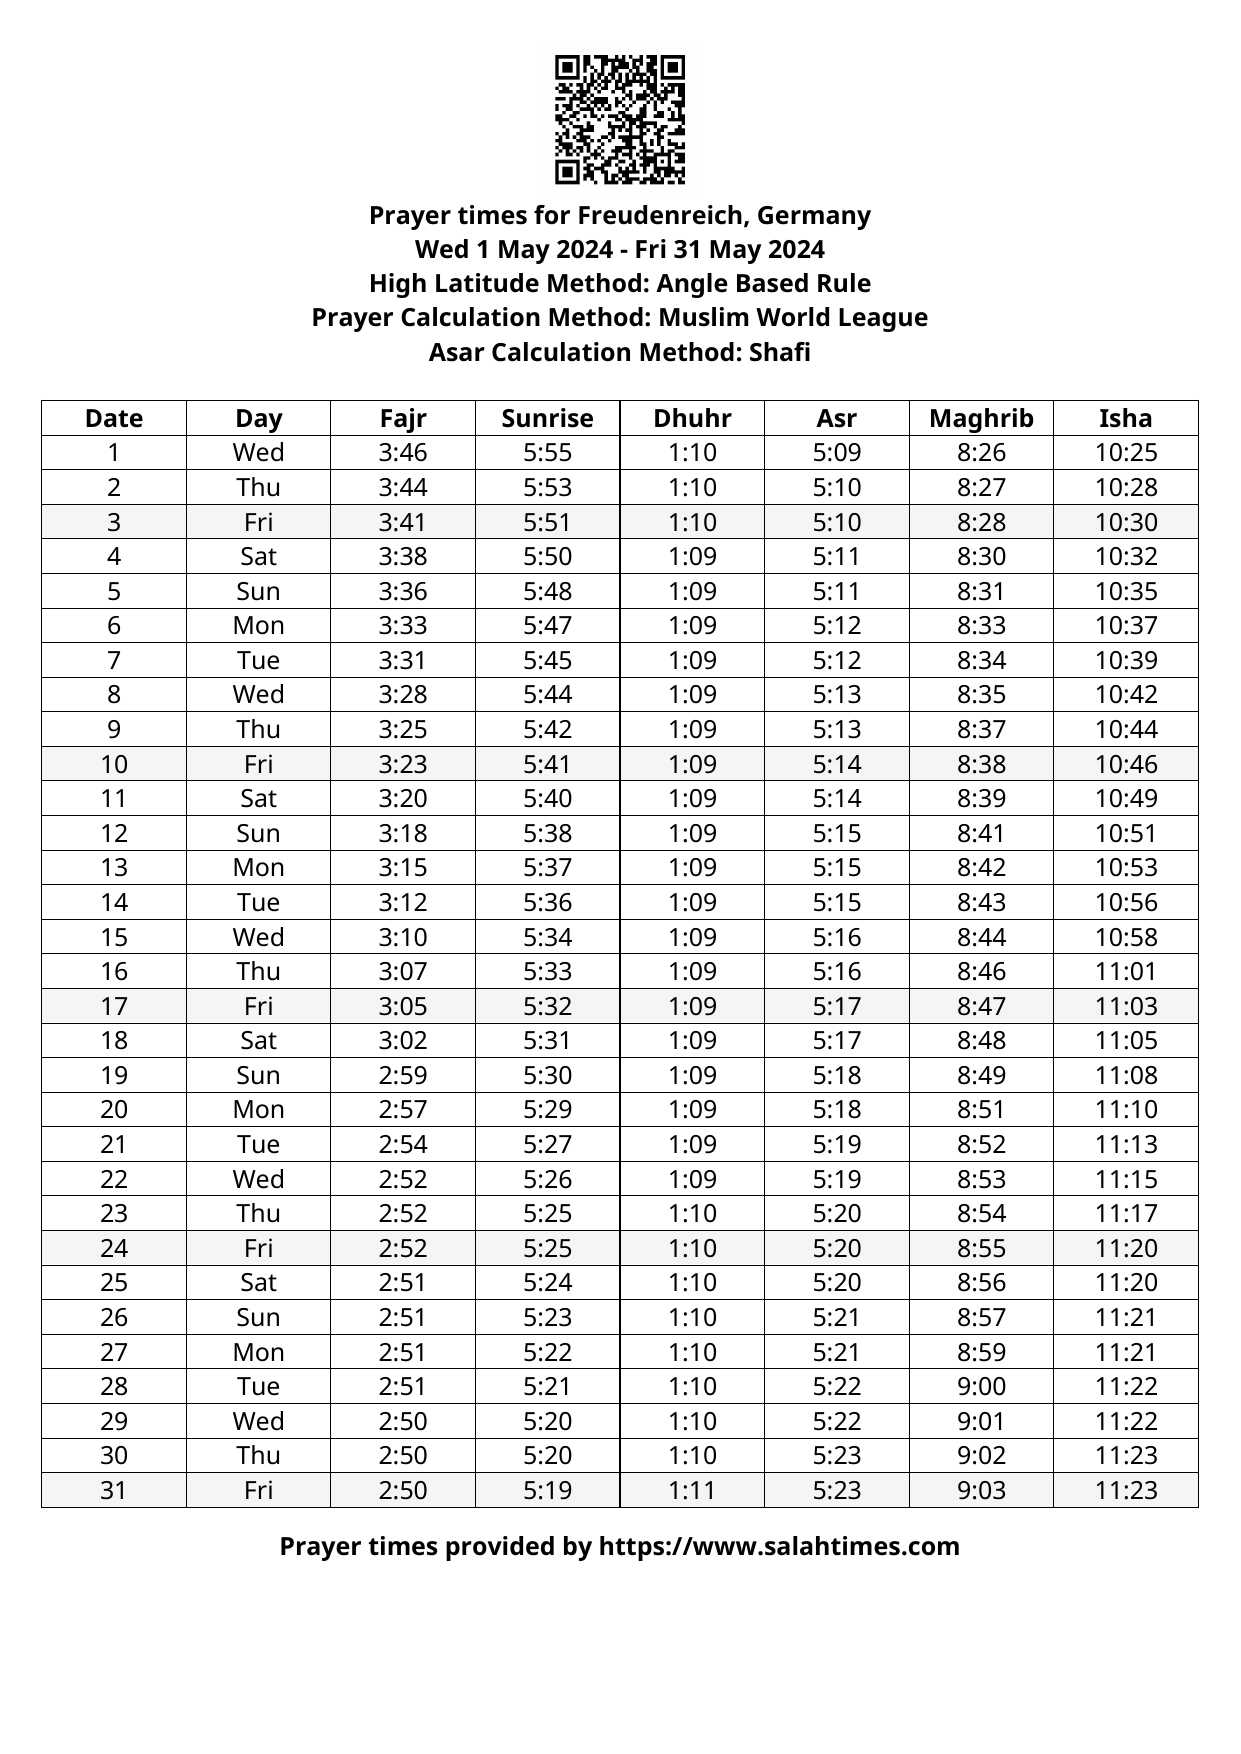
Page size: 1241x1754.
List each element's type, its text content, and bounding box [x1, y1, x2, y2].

table_cell 11:20 [1054, 1266, 1198, 1299]
table_cell 8:31 [910, 574, 1053, 607]
table_cell 1:09 [621, 539, 764, 573]
table_cell Mon [187, 609, 330, 642]
table_cell 5:36 [476, 885, 619, 919]
table_cell 4 [42, 539, 186, 573]
table_cell 8:49 [910, 1058, 1053, 1092]
table_cell 5:29 [476, 1093, 619, 1126]
table_cell 5:12 [765, 643, 909, 677]
table_cell 5:33 [476, 954, 619, 988]
table_cell 11:21 [1054, 1300, 1198, 1334]
text High Latitude Method: Angle Based Rule [42, 266, 1198, 300]
table_cell 10 [42, 747, 186, 780]
table_cell Fri [187, 1473, 330, 1507]
table_cell 5:10 [765, 505, 909, 538]
table_cell 8:34 [910, 643, 1053, 677]
table_cell 11:20 [1054, 1231, 1198, 1264]
table_cell 2:59 [331, 1058, 475, 1092]
table_cell 1:09 [621, 609, 764, 642]
table_cell 3:33 [331, 609, 475, 642]
table_cell 1:09 [621, 1024, 764, 1057]
table_cell Tue [187, 643, 330, 677]
table_cell 2:51 [331, 1300, 475, 1334]
table_cell 8:42 [910, 851, 1053, 884]
table_cell 5:16 [765, 954, 909, 988]
table_cell 2:52 [331, 1162, 475, 1195]
table_cell Wed [187, 678, 330, 711]
table_cell 3:02 [331, 1024, 475, 1057]
table_cell 5:48 [476, 574, 619, 607]
table_cell 10:39 [1054, 643, 1198, 677]
table_cell 8:48 [910, 1024, 1053, 1057]
table_cell 5:24 [476, 1266, 619, 1299]
table_cell 5:16 [765, 920, 909, 953]
table_cell 1:09 [621, 1127, 764, 1161]
table_cell 10:53 [1054, 851, 1198, 884]
table_cell 5:17 [765, 1024, 909, 1057]
table_header Dhuhr [621, 401, 764, 434]
table_cell 3:07 [331, 954, 475, 988]
table_header Day [187, 401, 330, 434]
table_cell 5:41 [476, 747, 619, 780]
table_header Isha [1054, 401, 1198, 434]
table_cell 2:54 [331, 1127, 475, 1161]
table_cell 17 [42, 989, 186, 1022]
table_cell Tue [187, 885, 330, 919]
table_cell Fri [187, 747, 330, 780]
table_cell Wed [187, 1404, 330, 1437]
table_cell 11:22 [1054, 1369, 1198, 1403]
table_cell Wed [187, 1162, 330, 1195]
table_cell 10:56 [1054, 885, 1198, 919]
table_cell 8:28 [910, 505, 1053, 538]
table_cell 1:10 [621, 1404, 764, 1437]
text Prayer times provided by https://www.salahtimes.com [42, 1528, 1198, 1563]
table_cell 3:05 [331, 989, 475, 1022]
table_cell 1:11 [621, 1473, 764, 1507]
table_cell 1:09 [621, 816, 764, 849]
table_cell 3:23 [331, 747, 475, 780]
table_cell 10:58 [1054, 920, 1198, 953]
table_cell Mon [187, 851, 330, 884]
table_cell 8:39 [910, 781, 1053, 815]
table_cell 31 [42, 1473, 186, 1507]
table_cell 10:28 [1054, 470, 1198, 504]
table_cell 5:14 [765, 781, 909, 815]
table_cell 5:20 [476, 1439, 619, 1472]
table_cell 5:22 [476, 1335, 619, 1368]
table_cell 5:23 [765, 1439, 909, 1472]
table_cell 8:41 [910, 816, 1053, 849]
table_cell 8:56 [910, 1266, 1053, 1299]
table_header Maghrib [910, 401, 1053, 434]
table_cell 1:10 [621, 470, 764, 504]
table_cell 5:20 [765, 1196, 909, 1230]
table_cell 10:37 [1054, 609, 1198, 642]
table_cell 8:44 [910, 920, 1053, 953]
table_cell 1:10 [621, 1300, 764, 1334]
table_cell Sat [187, 1266, 330, 1299]
table_cell 20 [42, 1093, 186, 1126]
table_cell 10:49 [1054, 781, 1198, 815]
table_cell 9 [42, 712, 186, 746]
table_cell Fri [187, 505, 330, 538]
table_cell 5:50 [476, 539, 619, 573]
table_cell 8:46 [910, 954, 1053, 988]
table_cell 11:08 [1054, 1058, 1198, 1092]
table_cell 5:18 [765, 1058, 909, 1092]
table_cell 8:53 [910, 1162, 1053, 1195]
table_cell 5:21 [765, 1300, 909, 1334]
table_cell 1:09 [621, 712, 764, 746]
table_cell 11:21 [1054, 1335, 1198, 1368]
table_cell 2:52 [331, 1196, 475, 1230]
table_cell 10:32 [1054, 539, 1198, 573]
table_cell 1:10 [621, 1439, 764, 1472]
table_cell 8:33 [910, 609, 1053, 642]
table_cell 10:51 [1054, 816, 1198, 849]
table_cell 1:09 [621, 885, 764, 919]
table_cell 5:11 [765, 574, 909, 607]
table_cell 8:55 [910, 1231, 1053, 1264]
table_cell 8:54 [910, 1196, 1053, 1230]
table_cell Fri [187, 1231, 330, 1264]
table_cell Tue [187, 1369, 330, 1403]
table_cell 8:37 [910, 712, 1053, 746]
table_cell 6 [42, 609, 186, 642]
text Wed 1 May 2024 - Fri 31 May 2024 [42, 232, 1198, 266]
table_cell 3:44 [331, 470, 475, 504]
table_cell 3:36 [331, 574, 475, 607]
table_cell 5:17 [765, 989, 909, 1022]
table_cell 28 [42, 1369, 186, 1403]
table_cell 14 [42, 885, 186, 919]
table_cell 19 [42, 1058, 186, 1092]
table_cell 8:47 [910, 989, 1053, 1022]
table_cell 5:13 [765, 678, 909, 711]
table_cell 9:01 [910, 1404, 1053, 1437]
table_cell 5:51 [476, 505, 619, 538]
table_cell 5:44 [476, 678, 619, 711]
table_cell Thu [187, 1196, 330, 1230]
table_cell 5:37 [476, 851, 619, 884]
table_cell 1:09 [621, 920, 764, 953]
table_cell 2:57 [331, 1093, 475, 1126]
table_cell 11:13 [1054, 1127, 1198, 1161]
table_cell 22 [42, 1162, 186, 1195]
table_cell 5:55 [476, 436, 619, 469]
table_cell 5:20 [476, 1404, 619, 1437]
table_cell 5:13 [765, 712, 909, 746]
table_cell 5:34 [476, 920, 619, 953]
table_cell 1:10 [621, 1231, 764, 1264]
table_cell 5:18 [765, 1093, 909, 1126]
table_cell 9:02 [910, 1439, 1053, 1472]
table_cell 11:23 [1054, 1439, 1198, 1472]
table_cell 8:59 [910, 1335, 1053, 1368]
table_cell Wed [187, 920, 330, 953]
table_cell Mon [187, 1335, 330, 1368]
table_cell 8:43 [910, 885, 1053, 919]
table_cell Tue [187, 1127, 330, 1161]
table_cell 5:11 [765, 539, 909, 573]
table_cell 5:22 [765, 1369, 909, 1403]
table_cell 2:51 [331, 1266, 475, 1299]
table_cell Sat [187, 781, 330, 815]
table_cell 10:42 [1054, 678, 1198, 711]
table_cell 3:46 [331, 436, 475, 469]
table_cell 5:15 [765, 885, 909, 919]
table_cell 5:22 [765, 1404, 909, 1437]
table_cell 8:26 [910, 436, 1053, 469]
table_cell 5:19 [476, 1473, 619, 1507]
table_cell 3:10 [331, 920, 475, 953]
table_cell 11:01 [1054, 954, 1198, 988]
table_cell Sat [187, 1024, 330, 1057]
table_cell Sun [187, 574, 330, 607]
table_cell 1:09 [621, 1058, 764, 1092]
table_cell 3:20 [331, 781, 475, 815]
table_cell 5:30 [476, 1058, 619, 1092]
table_cell 11:23 [1054, 1473, 1198, 1507]
table_cell 1:10 [621, 1369, 764, 1403]
table_cell 16 [42, 954, 186, 988]
table_cell 5:53 [476, 470, 619, 504]
table_cell 27 [42, 1335, 186, 1368]
table_cell Wed [187, 436, 330, 469]
text Prayer times for Freudenreich, Germany [42, 198, 1198, 232]
text Asar Calculation Method: Shafi [42, 334, 1198, 368]
table_cell 5:15 [765, 851, 909, 884]
table_cell 8:51 [910, 1093, 1053, 1126]
table_cell 5:47 [476, 609, 619, 642]
table_cell 3:28 [331, 678, 475, 711]
table_cell Thu [187, 712, 330, 746]
table_cell Thu [187, 954, 330, 988]
table_cell 25 [42, 1266, 186, 1299]
table_cell 3:12 [331, 885, 475, 919]
table_cell 2:50 [331, 1439, 475, 1472]
table_cell 5:21 [765, 1335, 909, 1368]
table_cell 8:52 [910, 1127, 1053, 1161]
table_cell 29 [42, 1404, 186, 1437]
table_cell 8:27 [910, 470, 1053, 504]
table_cell Sun [187, 1058, 330, 1092]
table_cell 11:17 [1054, 1196, 1198, 1230]
table_cell 3:31 [331, 643, 475, 677]
table_cell 3:25 [331, 712, 475, 746]
table_cell 10:25 [1054, 436, 1198, 469]
table_header Asr [765, 401, 909, 434]
table_cell 9:00 [910, 1369, 1053, 1403]
table_cell 5:32 [476, 989, 619, 1022]
table_cell 5:23 [476, 1300, 619, 1334]
table_cell 5:42 [476, 712, 619, 746]
table_cell 1:10 [621, 1266, 764, 1299]
table_cell 10:44 [1054, 712, 1198, 746]
table_cell 1:09 [621, 851, 764, 884]
table_cell 2:51 [331, 1369, 475, 1403]
table_cell 11 [42, 781, 186, 815]
table_cell 11:03 [1054, 989, 1198, 1022]
table_cell 1:10 [621, 1196, 764, 1230]
table_cell 1:09 [621, 747, 764, 780]
table_cell 5:31 [476, 1024, 619, 1057]
table_cell 5:38 [476, 816, 619, 849]
table_cell 7 [42, 643, 186, 677]
table_cell 3:18 [331, 816, 475, 849]
table_cell 8 [42, 678, 186, 711]
table_cell 5:12 [765, 609, 909, 642]
table_cell 3:38 [331, 539, 475, 573]
table_cell 3:41 [331, 505, 475, 538]
table_cell 5:14 [765, 747, 909, 780]
table_cell 2:50 [331, 1404, 475, 1437]
table_cell 5:19 [765, 1127, 909, 1161]
table_cell 5:25 [476, 1196, 619, 1230]
table_cell 3:15 [331, 851, 475, 884]
table_cell 1:09 [621, 678, 764, 711]
table_cell 5:21 [476, 1369, 619, 1403]
table_cell Mon [187, 1093, 330, 1126]
table_cell 5:20 [765, 1266, 909, 1299]
table_cell 2:50 [331, 1473, 475, 1507]
table_header Sunrise [476, 401, 619, 434]
table_cell 5:10 [765, 470, 909, 504]
table_cell 5:40 [476, 781, 619, 815]
table_cell 2:52 [331, 1231, 475, 1264]
table_cell Sun [187, 816, 330, 849]
table_cell 1:09 [621, 574, 764, 607]
table_cell 21 [42, 1127, 186, 1161]
table_cell 8:57 [910, 1300, 1053, 1334]
table_cell 1:09 [621, 954, 764, 988]
table_cell 1:09 [621, 1162, 764, 1195]
table_cell 1 [42, 436, 186, 469]
table_cell 5:25 [476, 1231, 619, 1264]
table_cell 10:35 [1054, 574, 1198, 607]
table_cell 1:09 [621, 643, 764, 677]
table_cell 10:46 [1054, 747, 1198, 780]
table_cell 11:10 [1054, 1093, 1198, 1126]
table_cell 1:10 [621, 1335, 764, 1368]
table_cell 2 [42, 470, 186, 504]
table_cell 15 [42, 920, 186, 953]
table_cell 26 [42, 1300, 186, 1334]
table_cell 30 [42, 1439, 186, 1472]
table_cell Thu [187, 1439, 330, 1472]
table_cell 18 [42, 1024, 186, 1057]
table_cell 1:09 [621, 1093, 764, 1126]
table_cell 23 [42, 1196, 186, 1230]
picture [542, 41, 699, 198]
table_cell 8:30 [910, 539, 1053, 573]
table_cell 11:05 [1054, 1024, 1198, 1057]
table_cell 5:19 [765, 1162, 909, 1195]
table_cell 9:03 [910, 1473, 1053, 1507]
table_header Date [42, 401, 186, 434]
table_cell 5 [42, 574, 186, 607]
table_cell 11:15 [1054, 1162, 1198, 1195]
table_cell Sat [187, 539, 330, 573]
table_cell 10:30 [1054, 505, 1198, 538]
table_cell 1:09 [621, 781, 764, 815]
table_cell 24 [42, 1231, 186, 1264]
table_cell Thu [187, 470, 330, 504]
table_cell 12 [42, 816, 186, 849]
table_cell 13 [42, 851, 186, 884]
table_cell 5:15 [765, 816, 909, 849]
table_cell 8:35 [910, 678, 1053, 711]
table_cell 5:45 [476, 643, 619, 677]
table_cell 5:09 [765, 436, 909, 469]
table_cell 1:09 [621, 989, 764, 1022]
table_cell 5:20 [765, 1231, 909, 1264]
table_cell 2:51 [331, 1335, 475, 1368]
table_cell 8:38 [910, 747, 1053, 780]
table_cell 1:10 [621, 436, 764, 469]
table_cell 5:27 [476, 1127, 619, 1161]
table_header Fajr [331, 401, 475, 434]
table_cell 5:26 [476, 1162, 619, 1195]
table_cell 3 [42, 505, 186, 538]
table_cell 11:22 [1054, 1404, 1198, 1437]
text Prayer Calculation Method: Muslim World League [42, 300, 1198, 334]
table_cell Sun [187, 1300, 330, 1334]
table_cell Fri [187, 989, 330, 1022]
table_cell 5:23 [765, 1473, 909, 1507]
table_cell 1:10 [621, 505, 764, 538]
